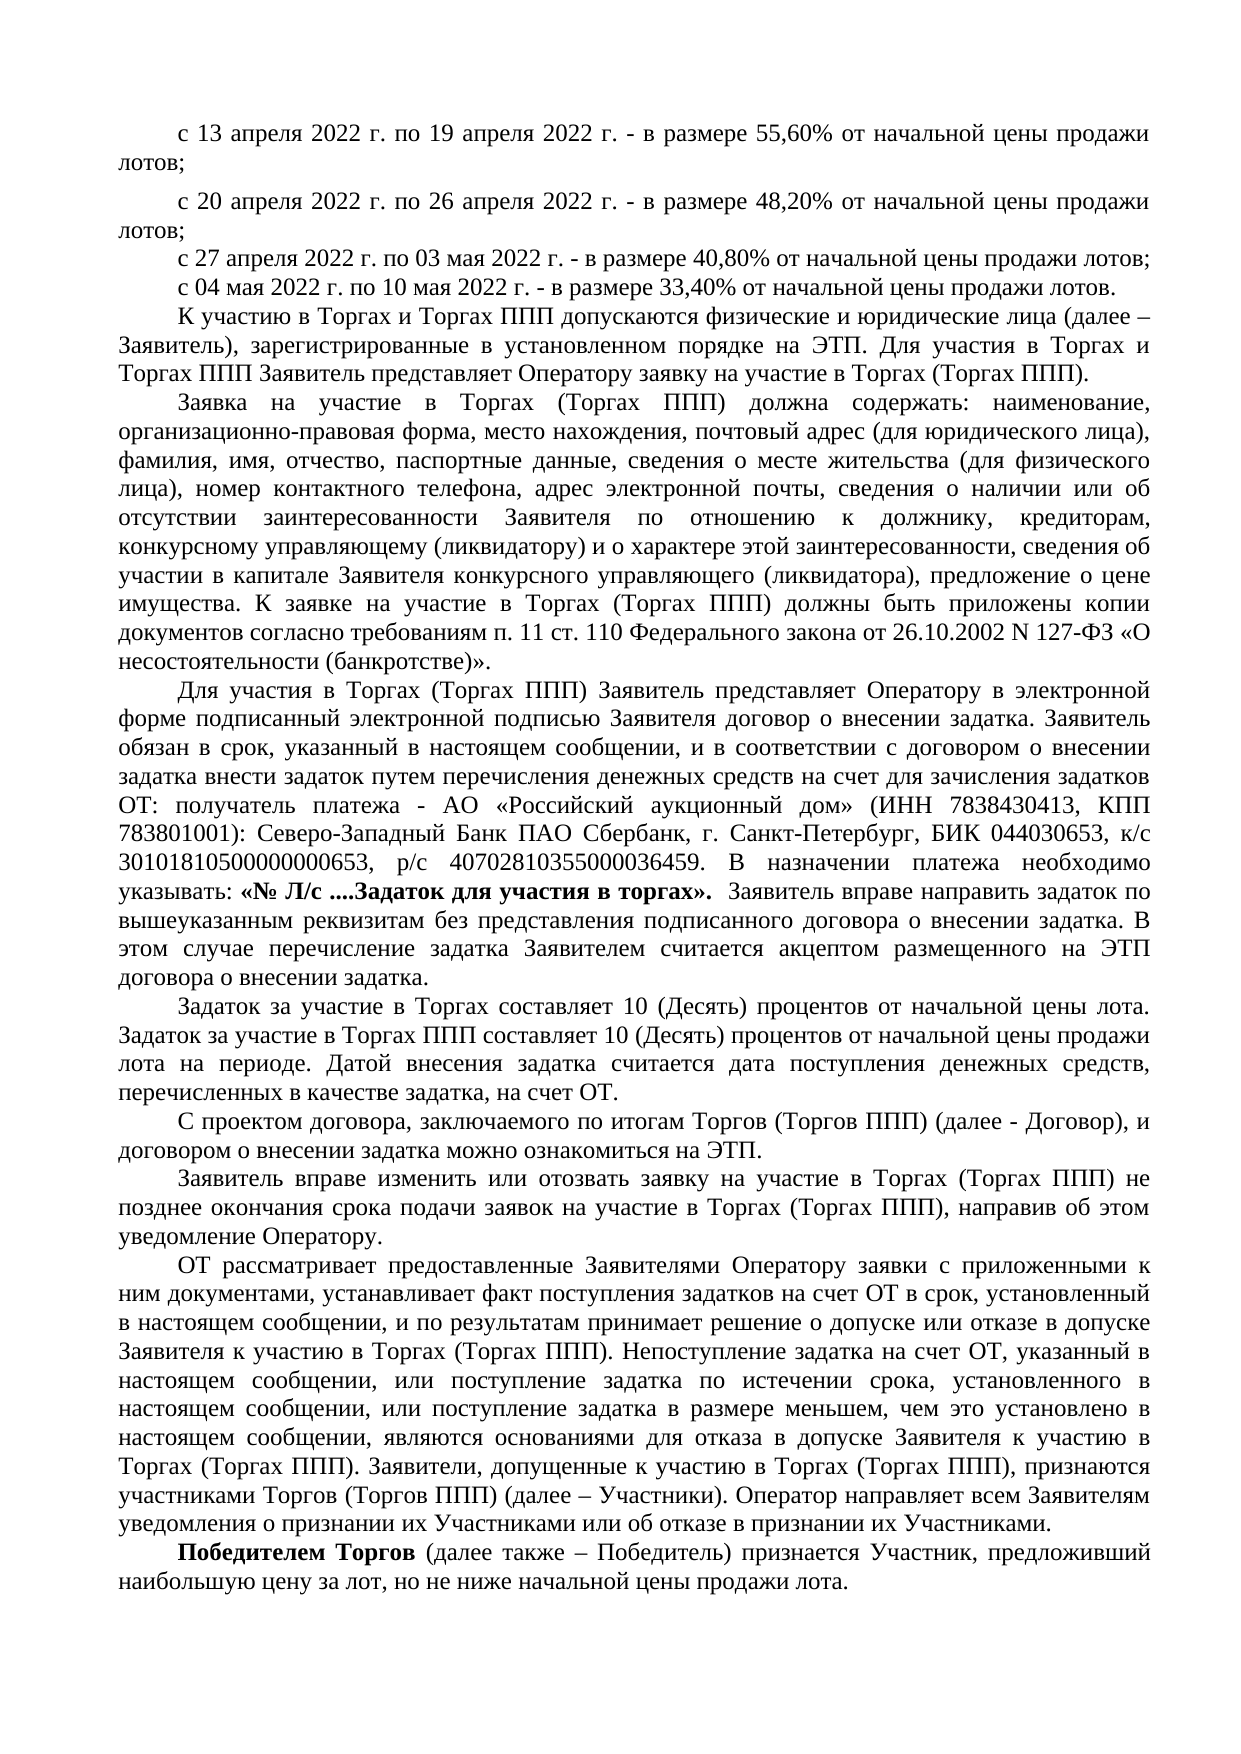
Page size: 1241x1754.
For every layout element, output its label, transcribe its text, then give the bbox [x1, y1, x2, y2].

text ОТ рассматривает предоставленные Заявителями Оператору заявки с приложенными к ним документами, устанавливает факт поступления задатков на счет ОТ в срок, установленный в настоящем сообщении, и по результатам принимает решение о допуске или отказе в допуске Заявителя к участию в Торгах (Торгах ППП). Непоступление задатка на счет ОТ, указанный в настоящем сообщении, или поступление задатка по истечении срока, установленного в настоящем сообщении, или поступление задатка в размере меньшем, чем это установлено в настоящем сообщении, являются основаниями для отказа в допуске Заявителя к участию в Торгах (Торгах ППП). Заявители, допущенные к участию в Торгах (Торгах ППП), признаются участниками Торгов (Торгов ППП) (далее – Участники). Оператор направляет всем Заявителям уведомления о признании их Участниками или об отказе в признании их Участниками. [118, 1250, 1151, 1537]
text К участию в Торгах и Торгах ППП допускаются физические и юридические лица (далее – Заявитель), зарегистрированные в установленном порядке на ЭТП. Для участия в Торгах и Торгах ППП Заявитель представляет Оператору заявку на участие в Торгах (Торгах ППП). [118, 301, 1151, 387]
text с 20 апреля 2022 г. по 26 апреля 2022 г. - в размере 48,20% от начальной цены продажи лотов; [118, 186, 1151, 243]
text с 13 апреля 2022 г. по 19 апреля 2022 г. - в размере 55,60% от начальной цены продажи лотов; [118, 118, 1151, 176]
text С проектом договора, заключаемого по итогам Торгов (Торгов ППП) (далее - Договор), и договором о внесении задатка можно ознакомиться на ЭТП. [118, 1106, 1151, 1163]
text Задаток за участие в Торгах составляет 10 (Десять) процентов от начальной цены лота. Задаток за участие в Торгах ППП составляет 10 (Десять) процентов от начальной цены продажи лота на периоде. Датой внесения задатка считается дата поступления денежных средств, перечисленных в качестве задатка, на счет ОТ. [118, 991, 1151, 1106]
text Победителем Торгов (далее также – Победитель) признается Участник, предложивший наибольшую цену за лот, но не ниже начальной цены продажи лота. [118, 1537, 1151, 1595]
text Заявка на участие в Торгах (Торгах ППП) должна содержать: наименование, организационно-правовая форма, место нахождения, почтовый адрес (для юридического лица), фамилия, имя, отчество, паспортные данные, сведения о месте жительства (для физического лица), номер контактного телефона, адрес электронной почты, сведения о наличии или об отсутствии заинтересованности Заявителя по отношению к должнику, кредиторам, конкурсному управляющему (ликвидатору) и о характере этой заинтересованности, сведения об участии в капитале Заявителя конкурсного управляющего (ликвидатора), предложение о цене имущества. К заявке на участие в Торгах (Торгах ППП) должны быть приложены копии документов согласно требованиям п. 11 ст. 110 Федерального закона от 26.10.2002 N 127-ФЗ «О несостоятельности (банкротстве)». [118, 387, 1151, 675]
text с 04 мая 2022 г. по 10 мая 2022 г. - в размере 33,40% от начальной цены продажи лотов. [118, 272, 1151, 301]
text Заявитель вправе изменить или отозвать заявку на участие в Торгах (Торгах ППП) не позднее окончания срока подачи заявок на участие в Торгах (Торгах ППП), направив об этом уведомление Оператору. [118, 1163, 1151, 1250]
text Для участия в Торгах (Торгах ППП) Заявитель представляет Оператору в электронной форме подписанный электронной подписью Заявителя договор о внесении задатка. Заявитель обязан в срок, указанный в настоящем сообщении, и в соответствии с договором о внесении задатка внести задаток путем перечисления денежных средств на счет для зачисления задатков ОТ: получатель платежа - АО «Российский аукционный дом» (ИНН 7838430413, КПП 783801001): Северо-Западный Банк ПАО Сбербанк, г. Санкт-Петербург, БИК 044030653, к/с 30101810500000000653, р/с 40702810355000036459. В назначении платежа необходимо указывать: «№ Л/с ....Задаток для участия в торгах». Заявитель вправе направить задаток по вышеуказанным реквизитам без представления подписанного договора о внесении задатка. В этом случае перечисление задатка Заявителем считается акцептом размещенного на ЭТП договора о внесении задатка. [118, 675, 1151, 991]
text с 27 апреля 2022 г. по 03 мая 2022 г. - в размере 40,80% от начальной цены продажи лотов; [118, 243, 1151, 272]
